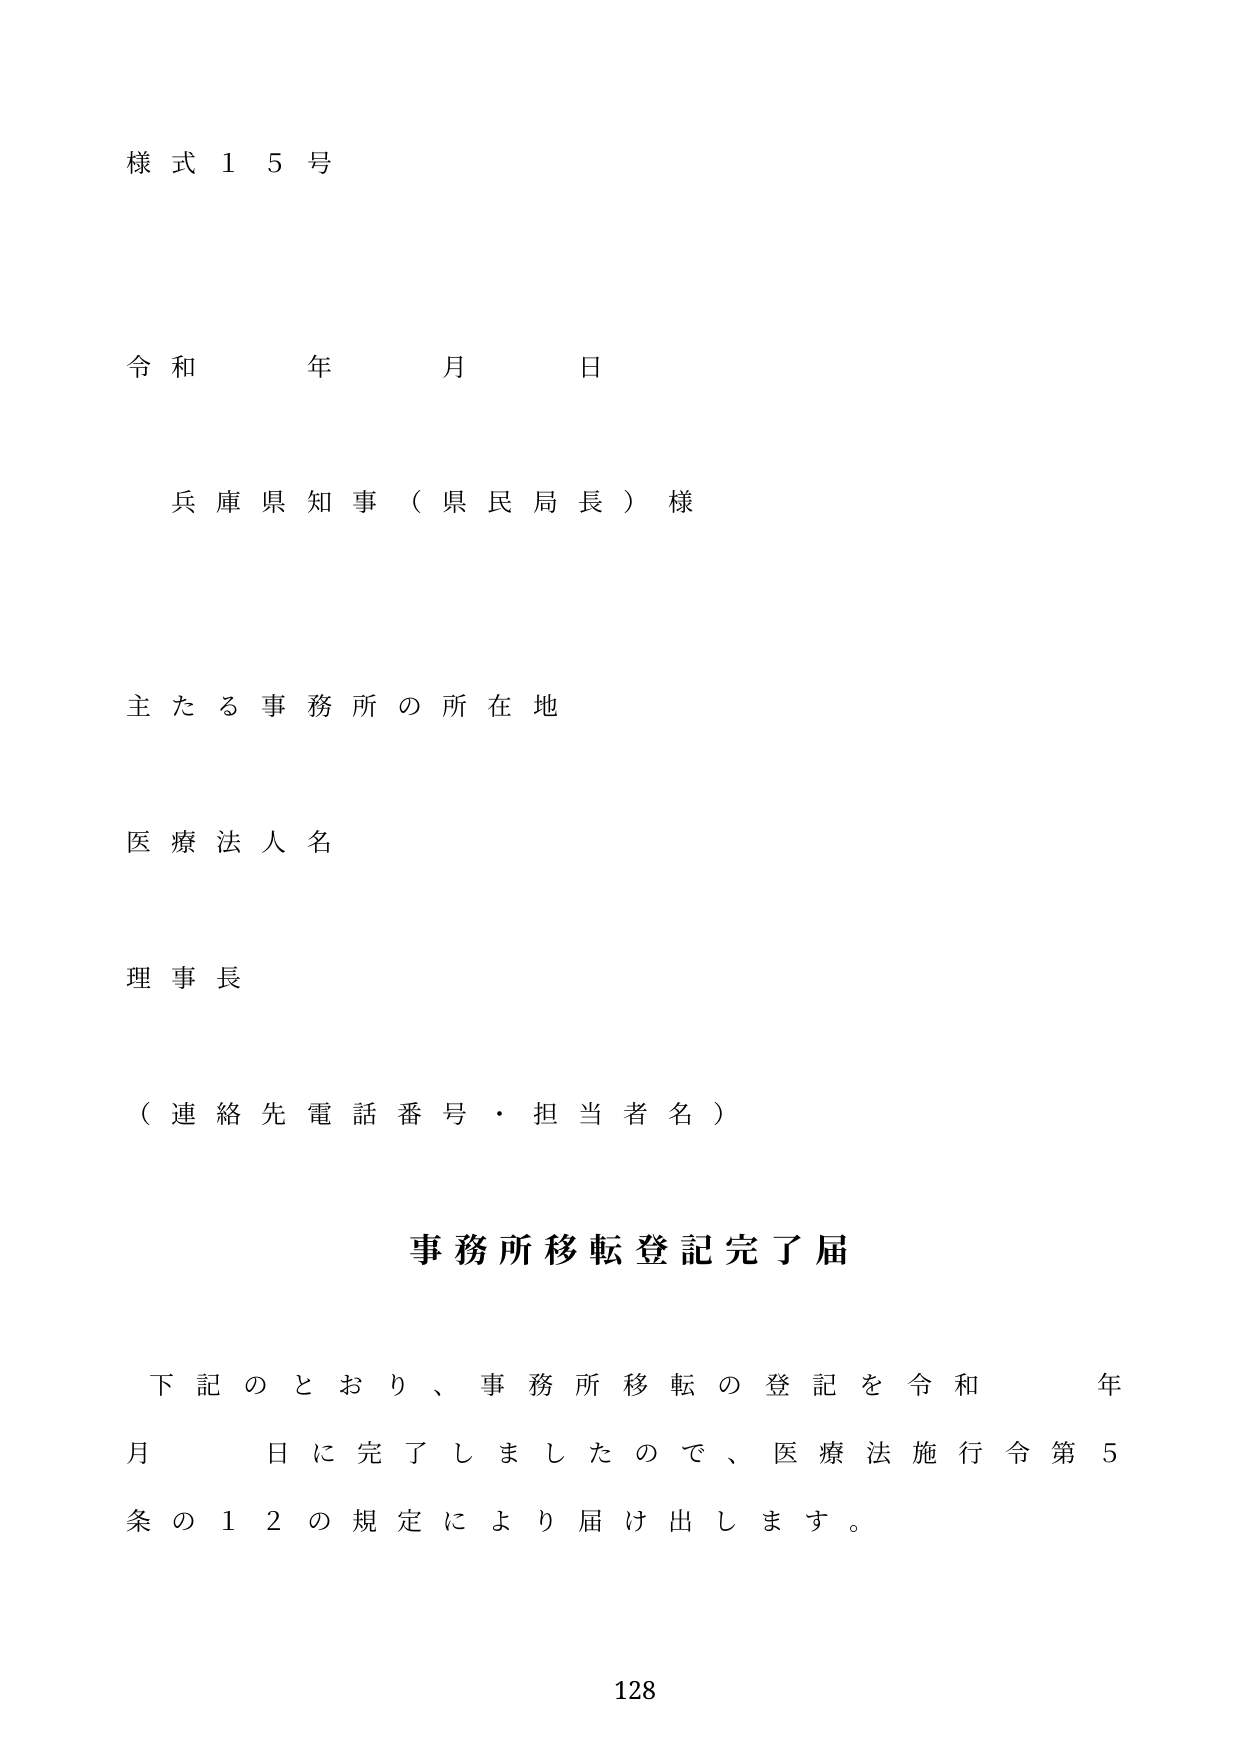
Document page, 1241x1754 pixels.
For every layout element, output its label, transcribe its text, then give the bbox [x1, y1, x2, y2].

text 主たる事務所の所在地 [126, 603, 1143, 739]
text （連絡先電話番号・担当者名） [126, 1011, 1143, 1146]
text 事務所移転登記完了届 [126, 1214, 1143, 1282]
text 医療法人名 [126, 739, 1143, 875]
text 令和 年 月 日 [126, 263, 1143, 399]
text 下記のとおり、事務所移転の登記を令和 年 月 日に完了しましたので、医療法施行令第５条の１２の規定により届け出します。 [126, 1350, 1143, 1554]
text 様式１５号 [126, 128, 1143, 196]
text 兵庫県知事（県民局長）様 [126, 467, 1143, 535]
text 理事長 [126, 875, 1143, 1011]
